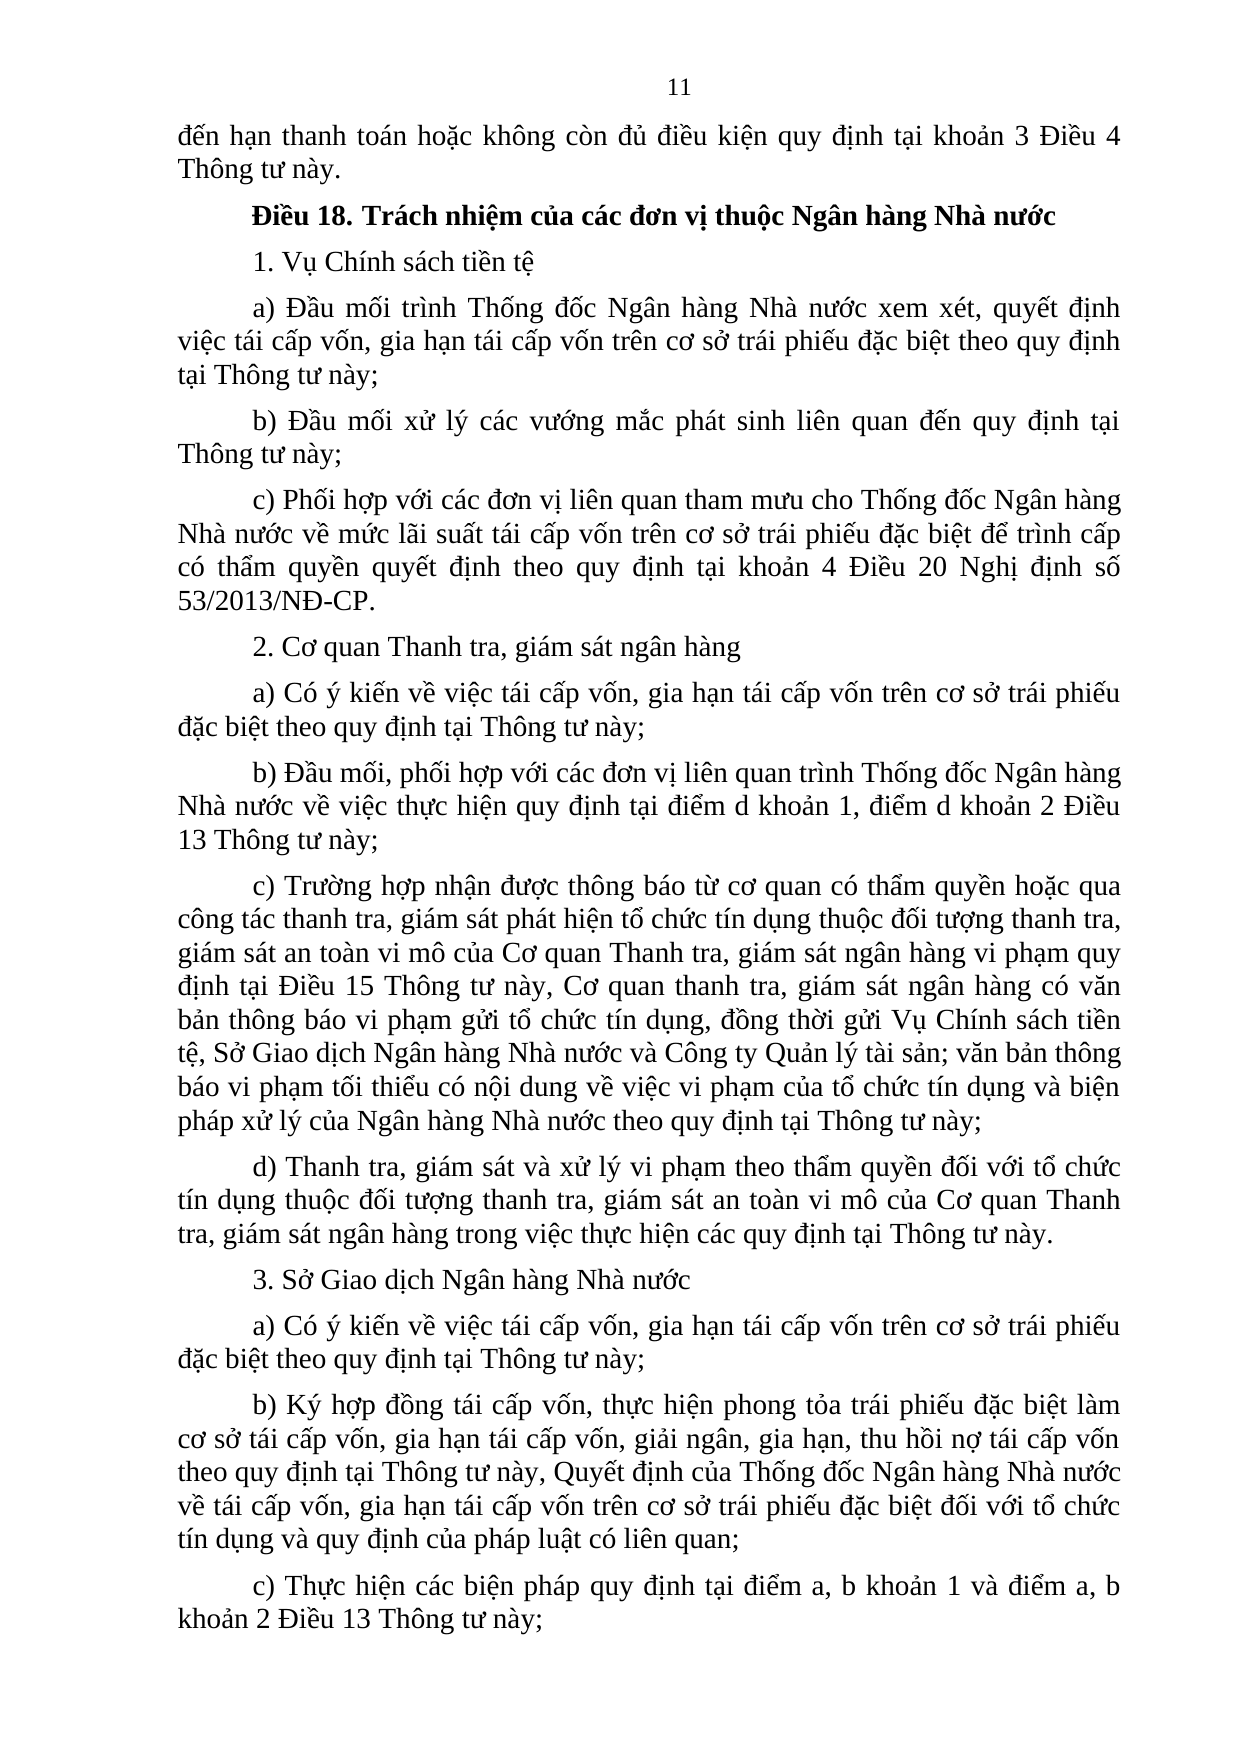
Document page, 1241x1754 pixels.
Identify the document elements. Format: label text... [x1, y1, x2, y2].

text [177, 118, 1122, 185]
text 1. Vụ Chính sách tiền tệ [177, 244, 1122, 277]
text c) Thực hiện các biện pháp quy định tại điểm a, b khoản 1 và điểm a, b khoản 2 Điều 13 Thông tư này; [177, 1568, 1122, 1635]
text b) Đầu mối xử lý các vướng mắc phát sinh liên quan đến quy định tại Thông tư này; [177, 403, 1122, 470]
text c) Trường hợp nhận được thông báo từ cơ quan có thẩm quyền hoặc qua công tác thanh tra, giám sát phát hiện tổ chức tín dụng thuộc đối tượng thanh tra, giám sát an toàn vi mô của Cơ quan Thanh tra, giám sát ngân hàng vi phạm quy định tại Điều 15 Thông tư này, Cơ quan thanh tra, giám sát ngân hàng có văn bản thông báo vi phạm gửi tổ chức tín dụng, đồng thời gửi Vụ Chính sách tiền tệ, Sở Giao dịch Ngân hàng Nhà nước và Công ty Quản lý tài sản; văn bản thông báo vi phạm tối thiểu có nội dung về việc vi phạm của tổ chức tín dụng và biện pháp xử lý của Ngân hàng Nhà nước theo quy định tại Thông tư này; [177, 868, 1122, 1136]
text b) Đầu mối, phối hợp với các đơn vị liên quan trình Thống đốc Ngân hàng Nhà nước về việc thực hiện quy định tại điểm d khoản 1, điểm d khoản 2 Điều 13 Thông tư này; [177, 755, 1122, 855]
list Trách nhiệm của các đơn vị thuộc Ngân hàng Nhà nước [177, 198, 1122, 231]
text a) Đầu mối trình Thống đốc Ngân hàng Nhà nước xem xét, quyết định việc tái cấp vốn, gia hạn tái cấp vốn trên cơ sở trái phiếu đặc biệt theo quy định tại Thông tư này; [177, 290, 1122, 390]
text d) Thanh tra, giám sát và xử lý vi phạm theo thẩm quyền đối với tổ chức tín dụng thuộc đối tượng thanh tra, giám sát an toàn vi mô của Cơ quan Thanh tra, giám sát ngân hàng trong việc thực hiện các quy định tại Thông tư này. [177, 1149, 1122, 1249]
text a) Có ý kiến về việc tái cấp vốn, gia hạn tái cấp vốn trên cơ sở trái phiếu đặc biệt theo quy định tại Thông tư này; [177, 1308, 1122, 1375]
text 3. Sở Giao dịch Ngân hàng Nhà nước [177, 1262, 1122, 1295]
text a) Có ý kiến về việc tái cấp vốn, gia hạn tái cấp vốn trên cơ sở trái phiếu đặc biệt theo quy định tại Thông tư này; [177, 675, 1122, 742]
text 2. Cơ quan Thanh tra, giám sát ngân hàng [177, 629, 1122, 663]
text c) Phối hợp với các đơn vị liên quan tham mưu cho Thống đốc Ngân hàng Nhà nước về mức lãi suất tái cấp vốn trên cơ sở trái phiếu đặc biệt để trình cấp có thẩm quyền quyết định theo quy định tại khoản 4 Điều 20 Nghị định số 53/2013/NĐ-CP. [177, 482, 1122, 617]
text b) Ký hợp đồng tái cấp vốn, thực hiện phong tỏa trái phiếu đặc biệt làm cơ sở tái cấp vốn, gia hạn tái cấp vốn, giải ngân, gia hạn, thu hồi nợ tái cấp vốn theo quy định tại Thông tư này, Quyết định của Thống đốc Ngân hàng Nhà nước về tái cấp vốn, gia hạn tái cấp vốn trên cơ sở trái phiếu đặc biệt đối với tổ chức tín dụng và quy định của pháp luật có liên quan; [177, 1387, 1122, 1555]
